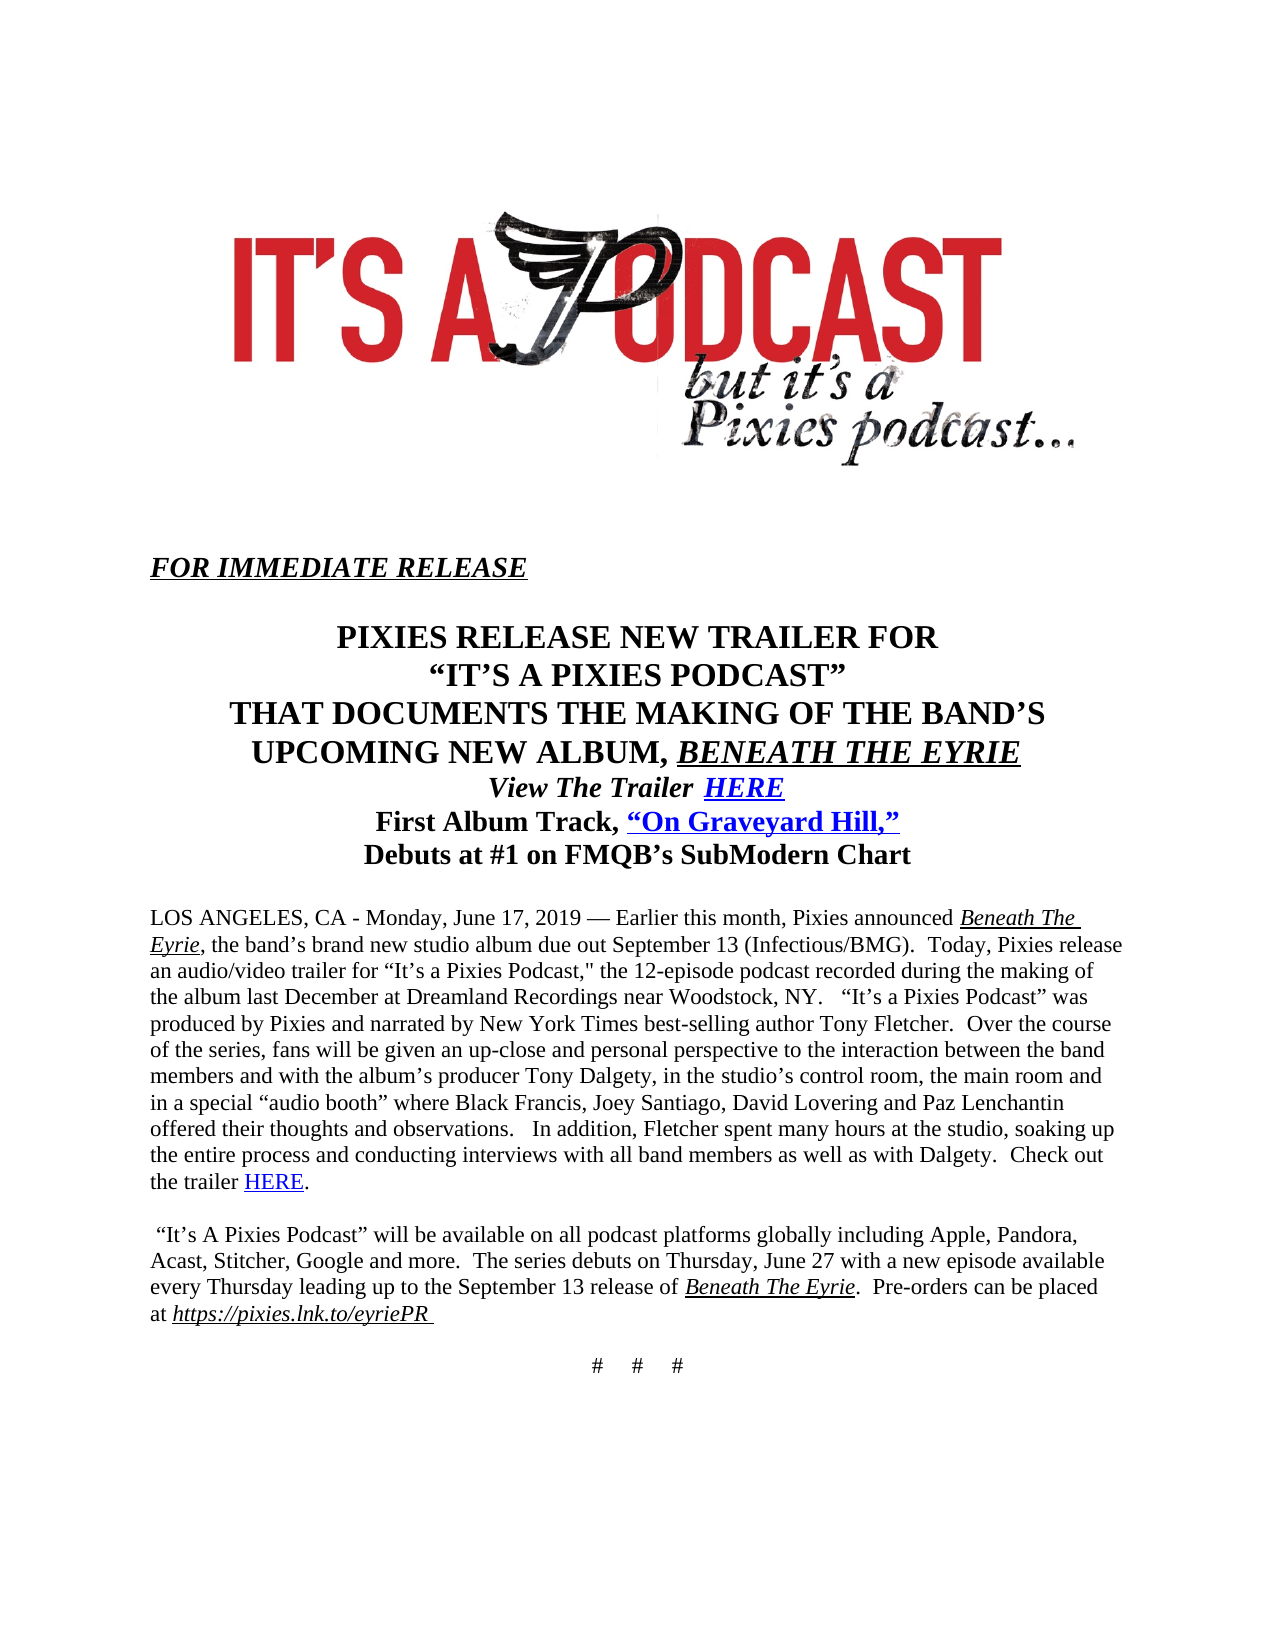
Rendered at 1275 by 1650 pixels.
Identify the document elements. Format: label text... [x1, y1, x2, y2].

text First Album Track, “On Graveyard Hill,” [150, 804, 1125, 837]
text “It’s A Pixies Podcast” will be available on all podcast platforms globally including Apple, Pandora, Acast, Stitcher, Google and more. The series debuts on Thursday, June 27 with a new episode available every Thursday leading up to the September 13 release of Beneath The Eyrie. Pre-orders can be placed at https://pixies.lnk.to/eyriePR [150, 1221, 1125, 1326]
text LOS ANGELES, CA - Monday, June 17, 2019 — Earlier this month, Pixies announced Beneath The Eyrie, the band’s brand new studio album due out September 13 (Infectious/BMG). Today, Pixies release an audio/video trailer for “It’s a Pixies Podcast," the 12-episode podcast recorded during the making of the album last December at Dreamland Recordings near Woodstock, NY. “It’s a Pixies Podcast” was produced by Pixies and narrated by New York Times best-selling author Tony Fletcher. Over the course of the series, fans will be given an up-close and personal perspective to the interaction between the band members and with the album’s producer Tony Dalgety, in the studio’s control room, the main room and in a special “audio booth” where Black Francis, Joey Santiago, David Lovering and Paz Lenchantin offered their thoughts and observations. In addition, Fletcher spent many hours at the studio, soaking up the entire process and conducting interviews with all band members as well as with Dalgety. Check out the trailer HERE. [150, 904, 1125, 1194]
text # # # [150, 1352, 1125, 1379]
text View The Trailer HERE [150, 770, 1125, 804]
text “IT’S A PIXIES PODCAST” [150, 655, 1125, 693]
text FOR IMMEDIATE RELEASE [150, 550, 1125, 583]
picture [150, 150, 1125, 520]
text PIXIES RELEASE NEW TRAILER FOR [150, 617, 1125, 655]
text Debuts at #1 on FMQB’s SubModern Chart [150, 837, 1125, 871]
text THAT DOCUMENTS THE MAKING OF THE BAND’S UPCOMING NEW ALBUM, BENEATH THE EYRIE [150, 693, 1125, 770]
